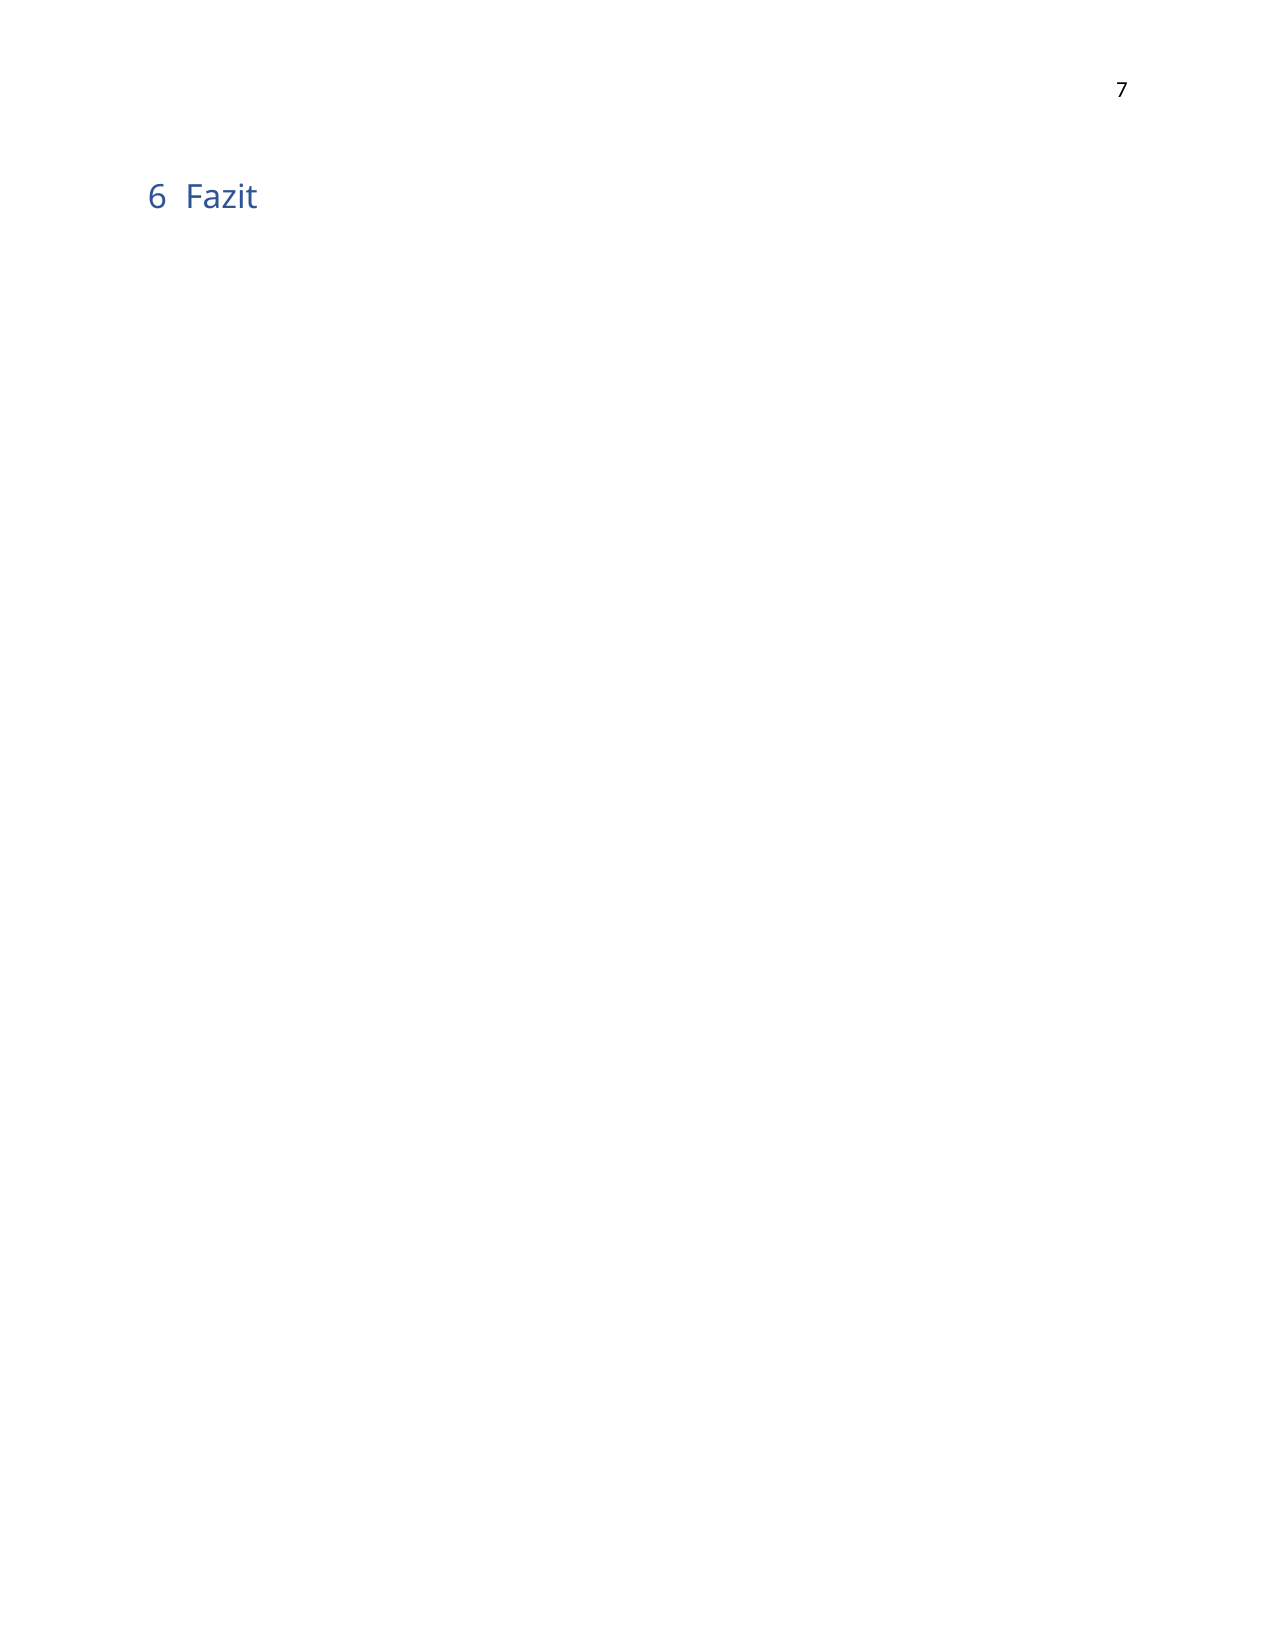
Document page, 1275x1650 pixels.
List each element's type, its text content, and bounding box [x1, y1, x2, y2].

subtitle Fazit [148, 173, 1127, 218]
